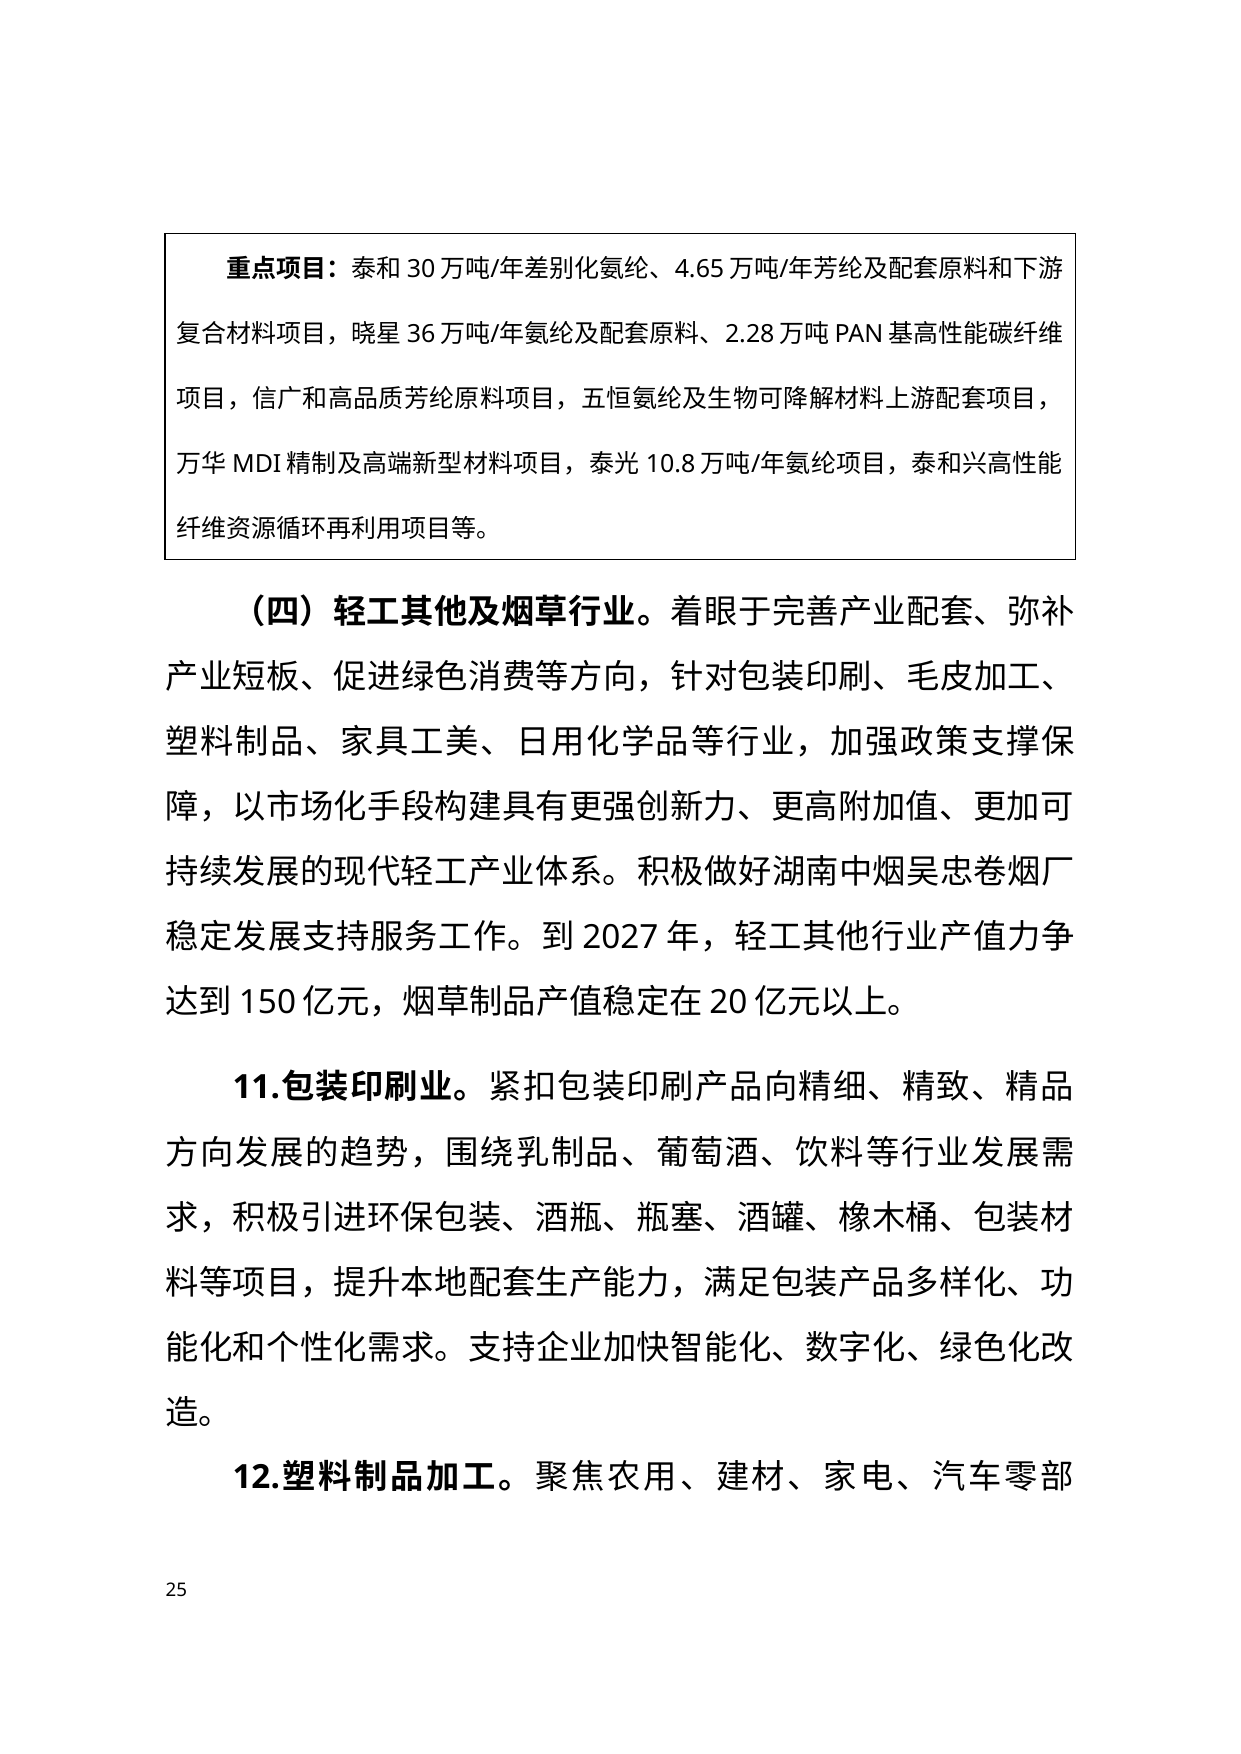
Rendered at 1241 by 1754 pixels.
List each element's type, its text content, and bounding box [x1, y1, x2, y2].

text （四）轻工其他及烟草行业。着眼于完善产业配套、弥补产业短板、促进绿色消费等方向，针对包装印刷、毛皮加工、塑料制品、家具工美、日用化学品等行业，加强政策支撑保障，以市场化手段构建具有更强创新力、更高附加值、更加可持续发展的现代轻工产业体系。积极做好湖南中烟吴忠卷烟厂稳定发展支持服务工作。到2027年，轻工其他行业产值力争达到150亿元，烟草制品产值稳定在20亿元以上。 [165, 576, 1075, 1031]
text 11.包装印刷业。紧扣包装印刷产品向精细、精致、精品方向发展的趋势，围绕乳制品、葡萄酒、饮料等行业发展需求，积极引进环保包装、酒瓶、瓶塞、酒罐、橡木桶、包装材料等项目，提升本地配套生产能力，满足包装产品多样化、功能化和个性化需求。支持企业加快智能化、数字化、绿色化改造。 [165, 1052, 1075, 1442]
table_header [166, 234, 1075, 559]
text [165, 1442, 1075, 1507]
